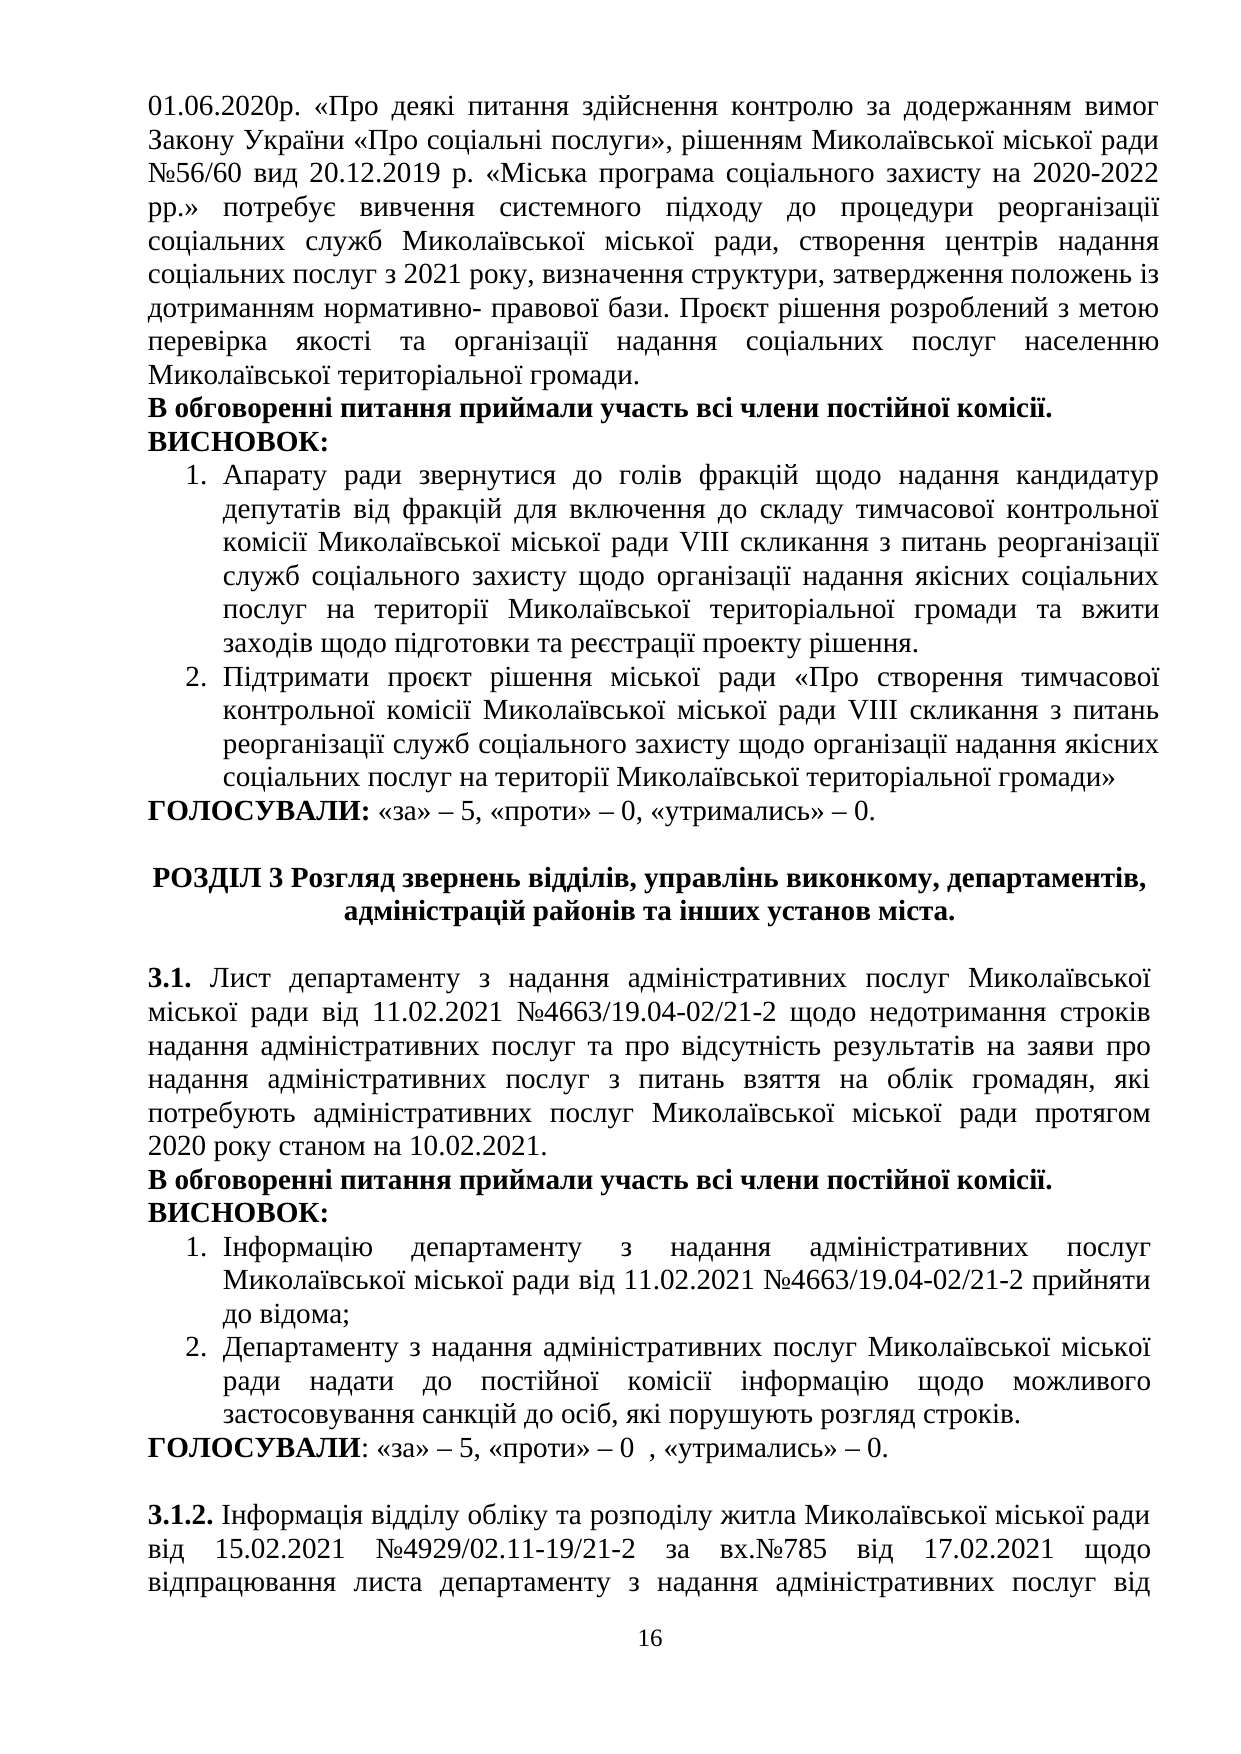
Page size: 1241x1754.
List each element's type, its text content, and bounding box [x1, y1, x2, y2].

text РОЗДІЛ 3 Розгляд звернень відділів, управлінь виконкому, департаментів, адміністрацій районів та інших установ міста. [148, 860, 1152, 927]
list Інформацію департаменту з надання адміністративних послуг Миколаївської міської ради від 11.02.2021 №4663/19.04-02/21-2 прийняти до відома; [185, 1229, 1152, 1329]
text В обговоренні питання приймали участь всі члени постійної комісії. [148, 390, 1152, 424]
list Підтримати проєкт рішення міської ради «Про створення тимчасової контрольної комісії Миколаївської міської ради VIIІ скликання з питань реорганізації служб соціального захисту щодо організації надання якісних соціальних послуг на території Миколаївської територіальної громади» [185, 659, 1160, 793]
list Департаменту з надання адміністративних послуг Миколаївської міської ради надати до постійної комісії інформацію щодо можливого застосовування санкцій до осіб, які порушують розгляд строків. [185, 1329, 1152, 1430]
text ВИСНОВОК: [148, 1195, 1160, 1229]
text ГОЛОСУВАЛИ: «за» – 5, «проти» – 0 , «утримались» – 0. [148, 1430, 1152, 1464]
text ВИСНОВОК: [148, 424, 1160, 457]
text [148, 1497, 1152, 1598]
text ГОЛОСУВАЛИ: «за» – 5, «проти» – 0, «утримались» – 0. [148, 793, 1160, 826]
text В обговоренні питання приймали участь всі члени постійної комісії. [148, 1162, 1152, 1195]
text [148, 88, 1160, 390]
list Апарату ради звернутися до голів фракцій щодо надання кандидатур депутатів від фракцій для включення до складу тимчасової контрольної комісії Миколаївської міської ради VIIІ скликання з питань реорганізації служб соціального захисту щодо організації надання якісних соціальних послуг на території Миколаївської територіальної громади та вжити заходів щодо підготовки та реєстрації проекту рішення. [185, 457, 1160, 659]
text 3.1. Лист департаменту з надання адміністративних послуг Миколаївської міської ради від 11.02.2021 №4663/19.04-02/21-2 щодо недотримання строків надання адміністративних послуг та про відсутність результатів на заяви про надання адміністративних послуг з питань взяття на облік громадян, які потребують адміністративних послуг Миколаївської міської ради протягом 2020 року станом на 10.02.2021. [148, 961, 1152, 1162]
